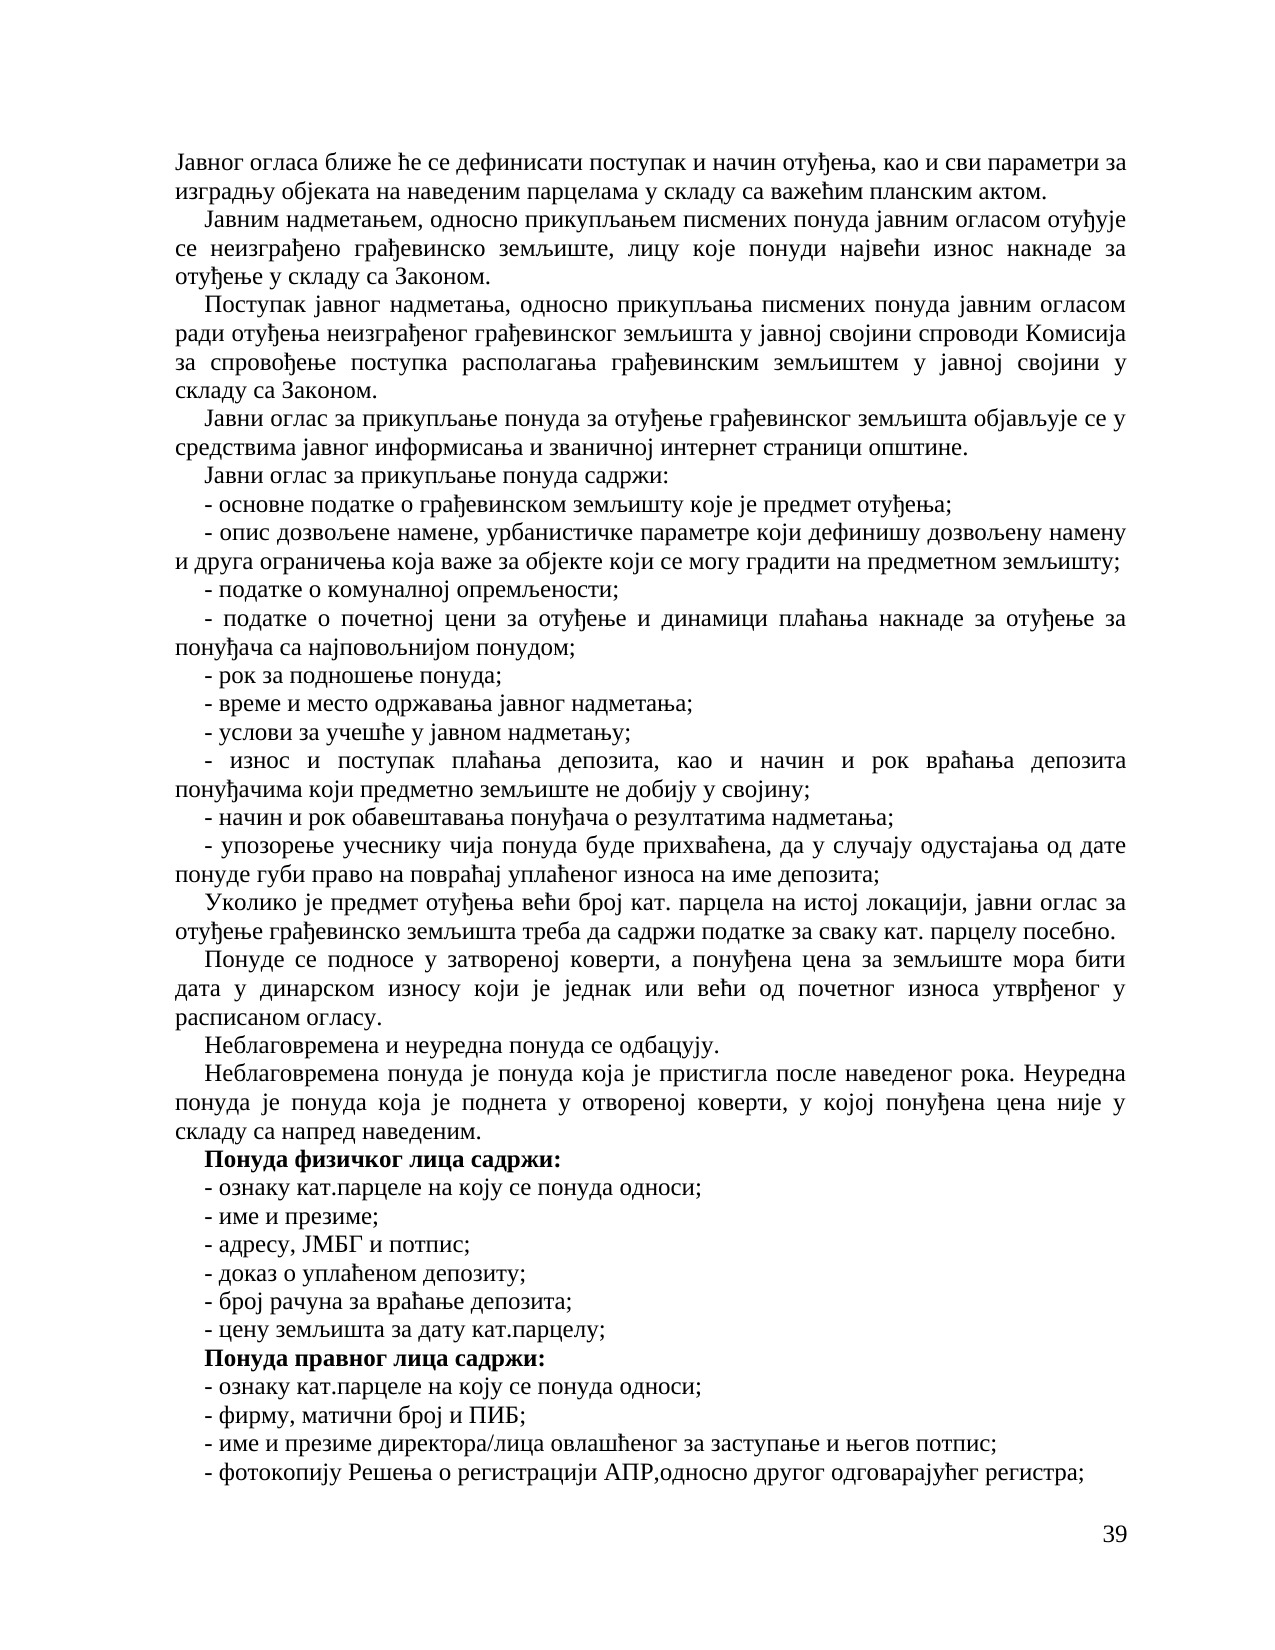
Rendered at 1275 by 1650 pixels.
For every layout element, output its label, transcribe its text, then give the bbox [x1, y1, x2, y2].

text - рок за подношење понуда; [175, 660, 1127, 689]
text Понуда физичког лица садржи: [175, 1144, 1127, 1173]
text - начин и рок обавештавања понуђача о резултатима надметања; [175, 803, 1127, 831]
text Јавни оглас за прикупљање понуда садржи: [175, 461, 1127, 489]
text - фотокопију Решења о регистрацији АПР,односно другог одговарајућег регистра; [175, 1457, 1127, 1486]
text - податке о почетној цени за отуђење и динамици плаћања накнаде за отуђење за понуђача са најповољнијом понудом; [175, 603, 1127, 660]
text - време и место одржавања јавног надметања; [175, 689, 1127, 717]
text Поступак јавног надметања, односно прикупљања писмених понуда јавним огласом ради отуђења неизграђеног грађевинског земљишта у јавној својини спроводи Комисија за спровођење поступка располагања грађевинским земљиштем у јавној својини у складу са Законом. [175, 290, 1127, 404]
text - основне податке о грађевинском земљишту које је предмет отуђења; [175, 489, 1127, 518]
text - упозорење учеснику чија понуда буде прихваћена, да у случају одустајања од дате понуде губи право на повраћај уплаћеног износа на име депозита; [175, 831, 1127, 888]
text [175, 148, 1127, 204]
text - опис дозвољене намене, урбанистичке параметре који дефинишу дозвољену намену и друга ограничења која важе за објекте који се могу градити на предметном земљишту; [175, 518, 1127, 575]
text - доказ о уплаћеном депозиту; [175, 1258, 1127, 1287]
text - број рачуна за враћање депозита; [175, 1287, 1127, 1315]
text Уколико је предмет отуђења већи број кат. парцела на истој локацији, јавни оглас за отуђење грађевинско земљишта треба да садржи податке за сваку кат. парцелу посебно. [175, 888, 1127, 945]
text - име и презиме; [175, 1201, 1127, 1230]
text - цену земљишта за дату кат.парцелу; [175, 1315, 1127, 1344]
text - име и презиме директора/лица овлашћеног за заступање и његов потпис; [175, 1429, 1127, 1457]
text Јавни оглас за прикупљање понуда за отуђење грађевинског земљишта објављује се у средствима јавног информисања и званичној интернет страници општине. [175, 404, 1127, 461]
text - податке о комуналној опремљености; [175, 575, 1127, 603]
text - адресу, ЈМБГ и потпис; [175, 1230, 1127, 1258]
text Неблаговремена понуда је понуда која је пристигла после наведеног рока. Неуредна понуда је понуда која је поднета у отвореној коверти, у којој понуђена цена није у складу са напред наведеним. [175, 1059, 1127, 1144]
text Понуде се подносе у затвореној коверти, а понуђена цена за земљиште мора бити дата у динарском износу који је једнак или већи од почетног износа утврђеног у расписаном огласу. [175, 945, 1127, 1031]
text - ознаку кат.парцеле на коју се понуда односи; [175, 1372, 1127, 1401]
text - износ и поступак плаћања депозита, као и начин и рок враћања депозита понуђачима који предметно земљиште не добију у својину; [175, 746, 1127, 803]
text Јавним надметањем, односно прикупљањем писмених понуда јавним огласом отуђује се неизграђено грађевинско земљиште, лицу које понуди највећи износ накнаде за отуђење у складу са Законом. [175, 204, 1127, 290]
text Понуда правног лица садржи: [175, 1344, 1127, 1372]
text Неблаговремена и неуредна понуда се одбацују. [175, 1031, 1127, 1059]
text - ознаку кат.парцеле на коју се понуда односи; [175, 1173, 1127, 1201]
text - услови за учешће у јавном надметању; [175, 717, 1127, 746]
text - фирму, матични број и ПИБ; [175, 1401, 1127, 1429]
